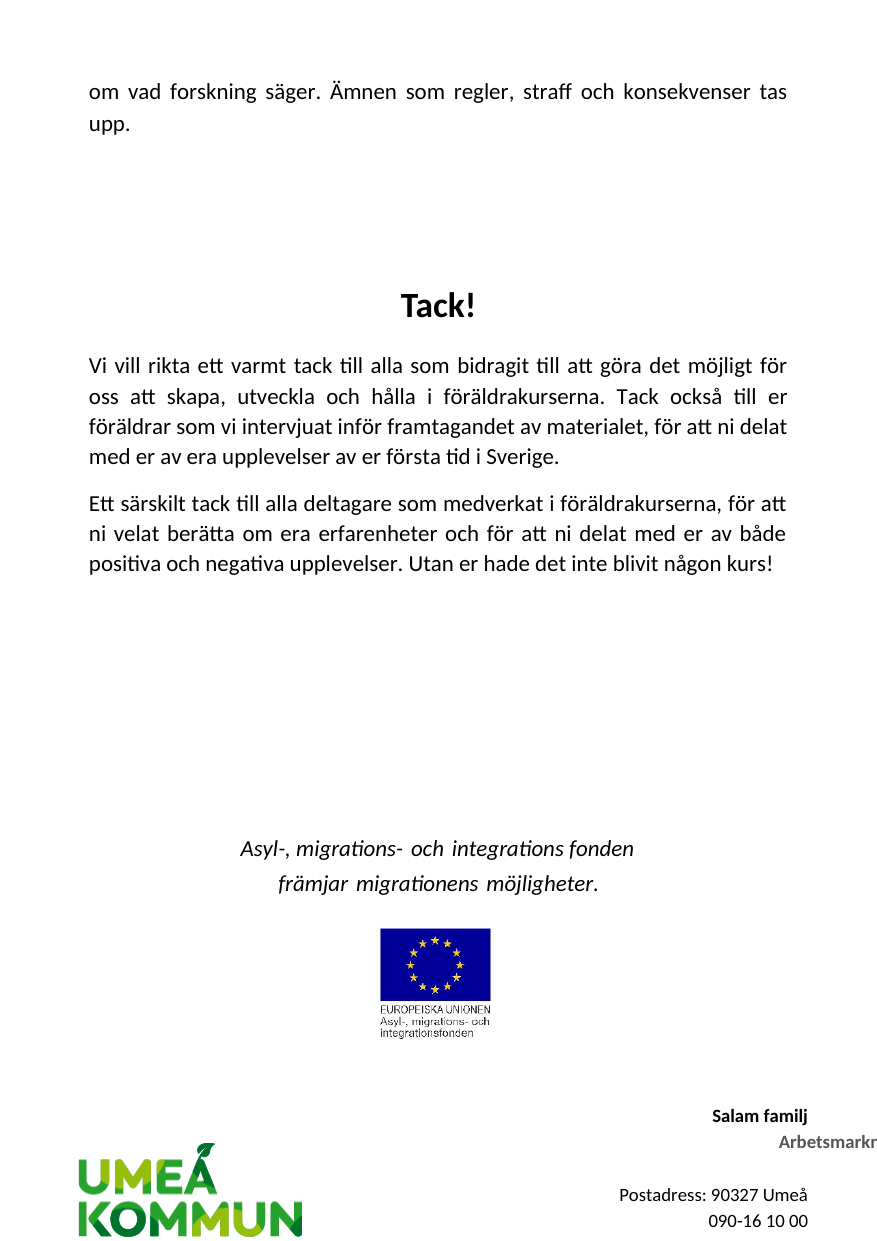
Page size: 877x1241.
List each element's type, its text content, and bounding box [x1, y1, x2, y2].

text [89, 77, 788, 137]
text Asyl-, migrations- och integrations fonden främjar migrationens möjligheter.​ [89, 834, 788, 899]
picture [78, 1143, 302, 1237]
text Ett särskilt tack till alla deltagare som medverkat i föräldrakurserna, för att ni velat berätta om era erfarenheter och för att ni delat med er av både positiva och negativa upplevelser. Utan er hade det inte blivit någon kurs! [89, 489, 788, 577]
subtitle Tack! [89, 283, 788, 327]
picture [337, 899, 587, 1208]
text Vi vill rikta ett varmt tack till alla som bidragit till att göra det möjligt för oss att skapa, utveckla och hålla i föräldrakurserna. Tack också till er föräldrar som vi intervjuat inför framtagandet av materialet, för att ni delat med er av era upplevelser av er första tid i Sverige. [89, 352, 788, 470]
